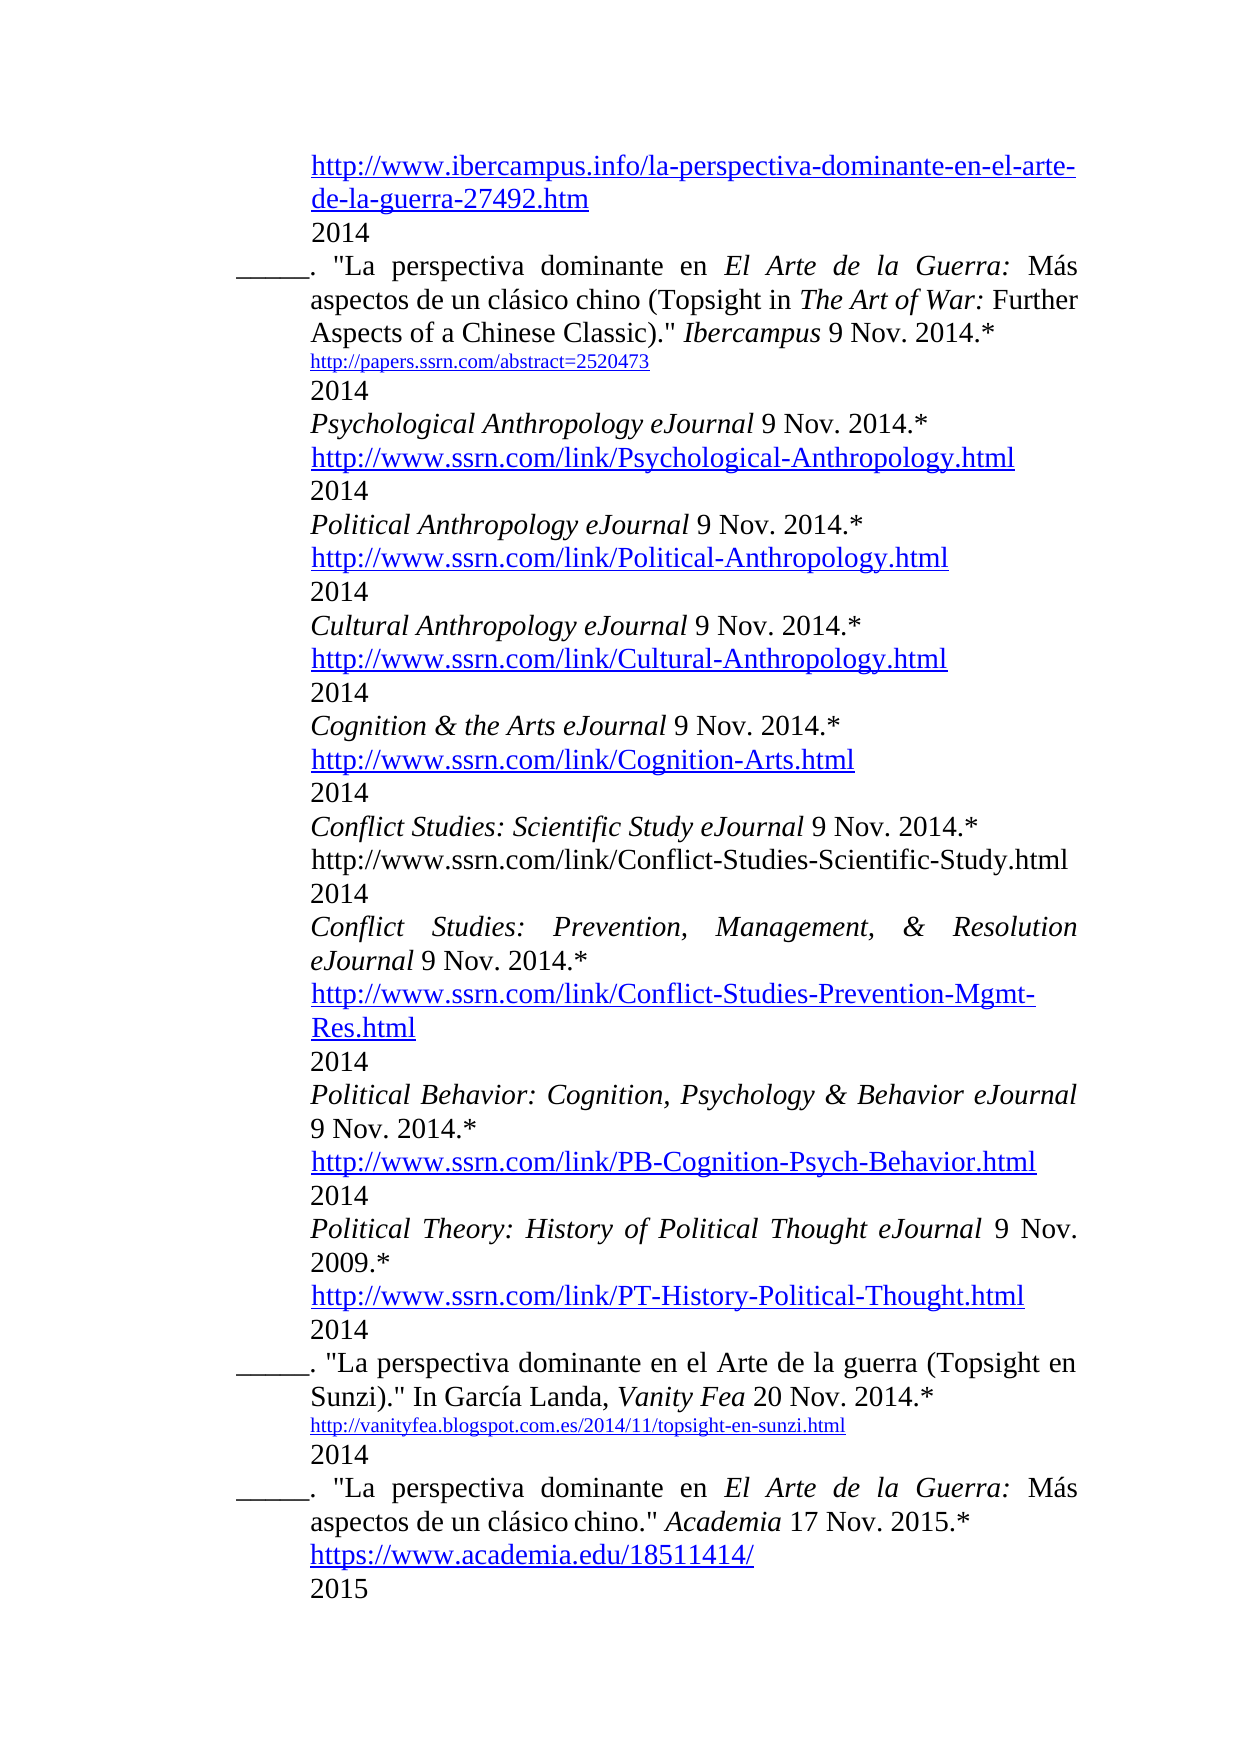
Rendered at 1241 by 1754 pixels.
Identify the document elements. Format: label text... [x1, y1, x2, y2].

text 2014 [236, 775, 1078, 809]
text http://papers.ssrn.com/abstract=2520473 [236, 349, 1078, 373]
text 2014 [236, 1312, 1078, 1346]
text http://www.ssrn.com/link/Cultural-Anthropology.html [236, 641, 1078, 675]
text Conflict Studies: Prevention, Management, & Resolution eJournal 9 Nov. 2014.* [236, 909, 1078, 977]
text http://www.ssrn.com/link/PT-History-Political-Thought.html [236, 1278, 1078, 1312]
text 2014 [236, 574, 1078, 608]
text Political Behavior: Cognition, Psychology & Behavior eJournal 9 Nov. 2014.* [310, 1077, 1078, 1144]
text 2014 [236, 1044, 1078, 1077]
text Political Theory: History of Political Thought eJournal 9 Nov. 2009.* [310, 1211, 1078, 1278]
text Cognition & the Arts eJournal 9 Nov. 2014.* [236, 708, 1078, 742]
text 2014 [236, 675, 1078, 708]
text _____. "La perspectiva dominante en el Arte de la guerra (Topsight en Sunzi)." In García Landa, Vanity Fea 20 Nov. 2014.* [236, 1346, 1078, 1413]
text http://www.ssrn.com/link/Political-Anthropology.html [236, 541, 1078, 574]
text https://www.academia.edu/18511414/ [236, 1537, 1078, 1571]
text 2014 [236, 373, 1078, 406]
text Psychological Anthropology eJournal 9 Nov. 2014.* [236, 406, 1078, 440]
text Conflict Studies: Scientific Study eJournal 9 Nov. 2014.* [236, 809, 1078, 842]
text http://vanityfea.blogspot.com.es/2014/11/topsight-en-sunzi.html [236, 1413, 1078, 1437]
text http://www.ssrn.com/link/Conflict-Studies-Scientific-Study.html [236, 842, 1078, 876]
text http://www.ssrn.com/link/PB-Cognition-Psych-Behavior.html [236, 1144, 1078, 1178]
text http://www.ssrn.com/link/Conflict-Studies-Prevention-Mgmt-Res.html [236, 977, 1078, 1044]
text 2015 [236, 1571, 1078, 1604]
text 2014 [236, 1178, 1078, 1211]
text 2014 [236, 876, 1078, 909]
text http://www.ssrn.com/link/Psychological-Anthropology.html [236, 440, 1078, 473]
text _____. "La perspectiva dominante en El Arte de la Guerra: Más aspectos de un clásico chino (Topsight in The Art of War: Further Aspects of a Chinese Classic)." Ibercampus 9 Nov. 2014.* [236, 248, 1078, 349]
text http://www.ssrn.com/link/Cognition-Arts.html [236, 742, 1078, 775]
text Political Anthropology eJournal 9 Nov. 2014.* [236, 507, 1078, 541]
text 2014 [236, 1437, 1078, 1470]
text _____. "La perspectiva dominante en El Arte de la Guerra: Más aspectos de un clásico chino." Academia 17 Nov. 2015.* [236, 1470, 1078, 1537]
text Cultural Anthropology eJournal 9 Nov. 2014.* [236, 608, 1078, 641]
text 2014 [236, 473, 1078, 507]
text http://www.ibercampus.info/la-perspectiva-dominante-en-el-arte-de-la-guerra-27492.htm [236, 148, 1078, 215]
text 2014 [236, 215, 1078, 248]
